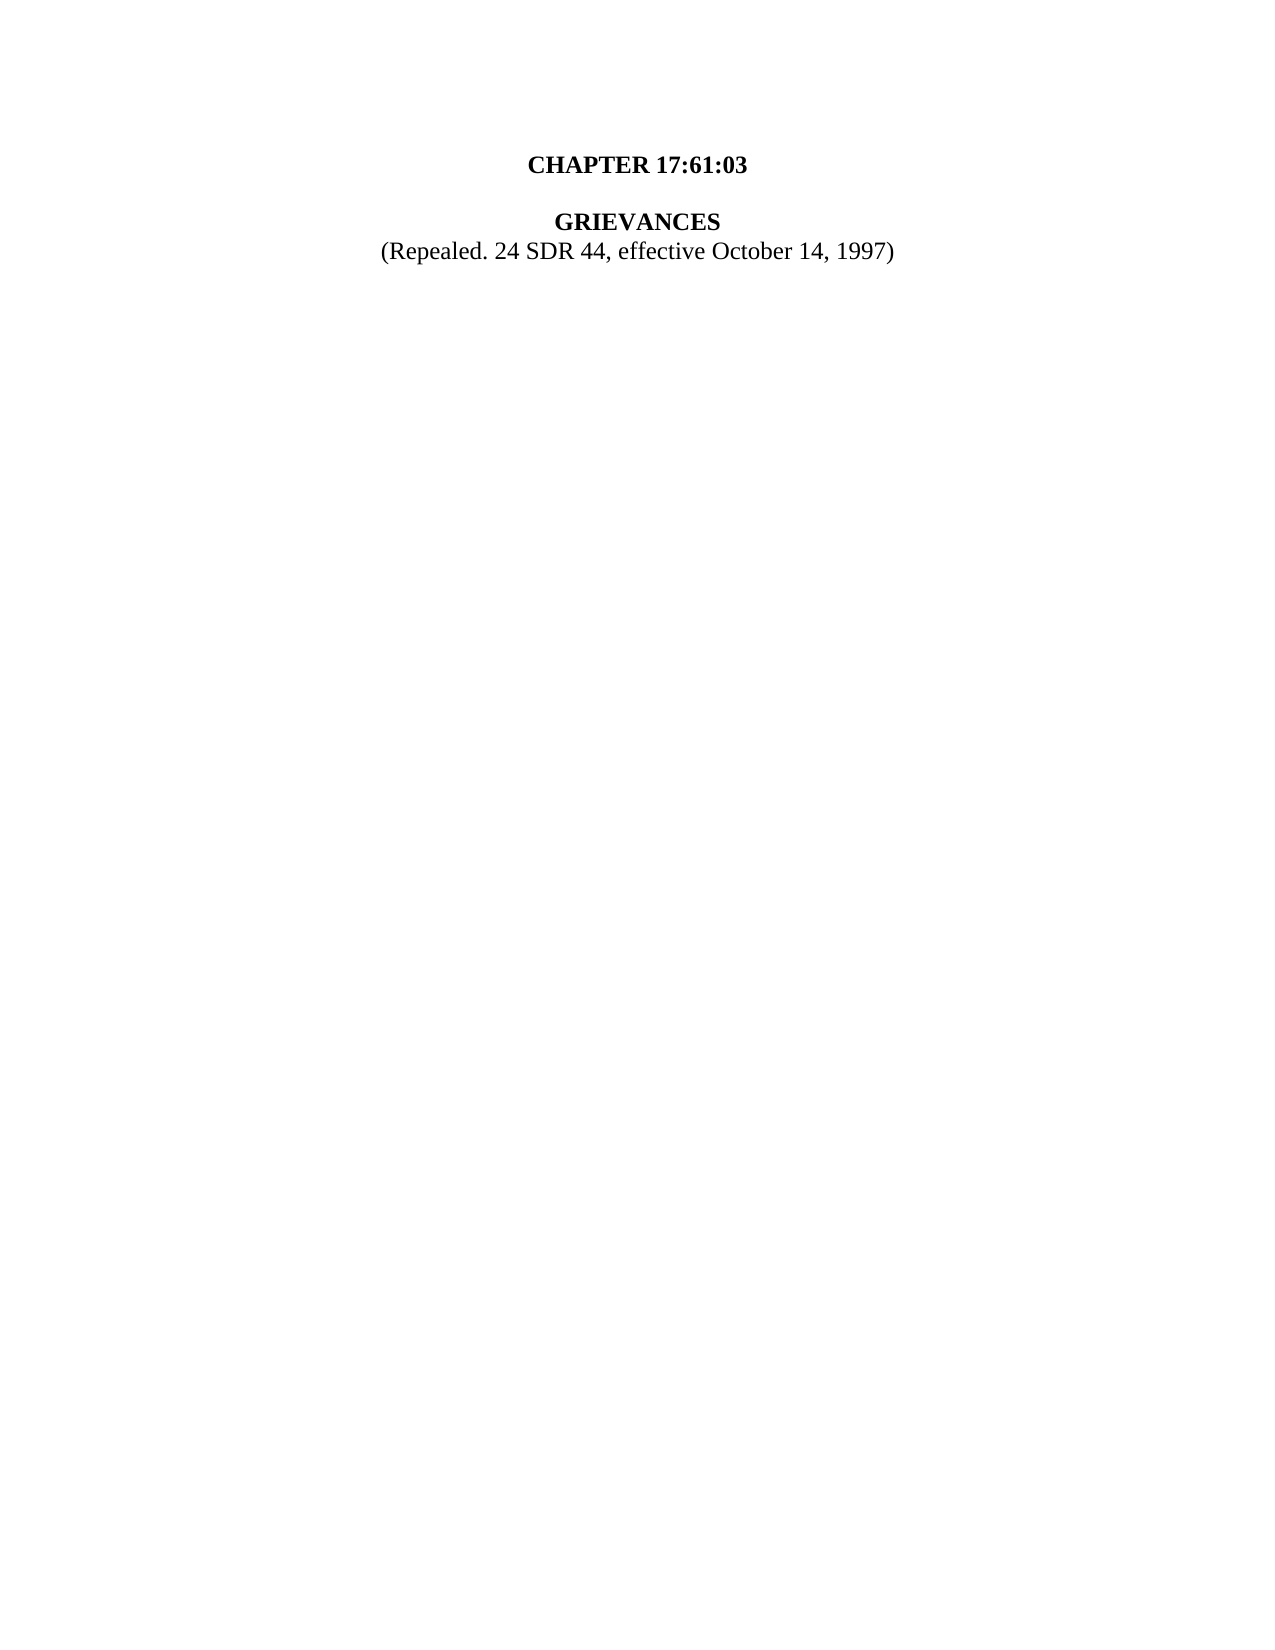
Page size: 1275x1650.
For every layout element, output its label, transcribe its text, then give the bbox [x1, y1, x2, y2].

text (Repealed. 24 SDR 44, effective October 14, 1997) [150, 236, 1125, 265]
text CHAPTER 17:61:03 [150, 150, 1125, 179]
text GRIEVANCES [150, 207, 1125, 236]
